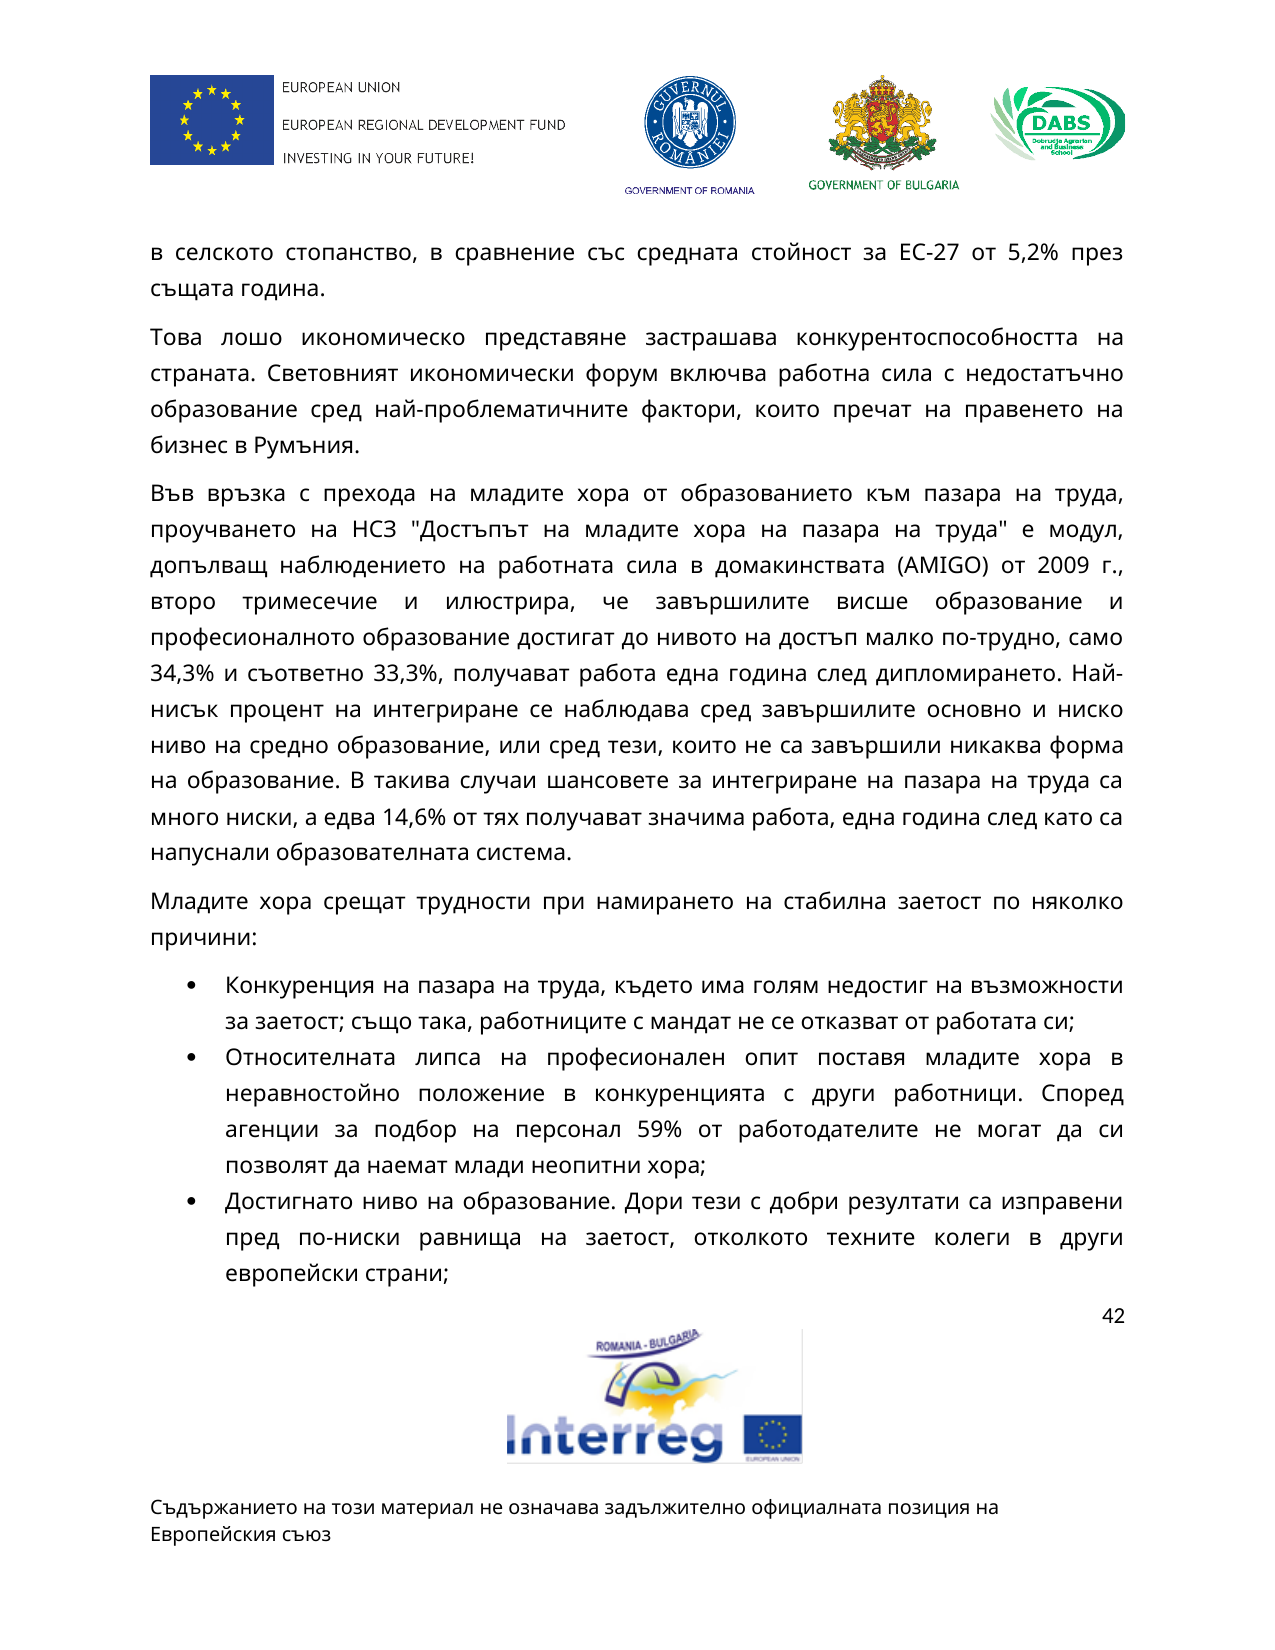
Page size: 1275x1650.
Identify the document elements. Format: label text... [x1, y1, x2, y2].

list Достигнато ниво на образование. Дори тези с добри резултати са изправени пред по-ниски равнища на заетост, отколкото техните колеги в други европейски страни; [187, 1185, 1125, 1288]
picture [150, 75, 1125, 194]
list Конкуренция на пазара на труда, където има голям недостиг на възможности за заетост; също така, работниците с мандат не се отказват от работата си; [187, 969, 1125, 1036]
text Това лошо икономическо представяне застрашава конкурентоспособността на страната. Световният икономически форум включва работна сила с недостатъчно образование сред най-проблематичните фактори, които пречат на правенето на бизнес в Румъния. [150, 321, 1125, 460]
picture [507, 1329, 804, 1465]
text Във връзка с прехода на младите хора от образованието към пазара на труда, проучването на НСЗ "Достъпът на младите хора на пазара на труда" е модул, допълващ наблюдението на работната сила в домакинствата (AMIGO) от 2009 г., второ тримесечие и илюстрира, че завършилите висше образование и професионалното образование достигат до нивото на достъп малко по-трудно, само 34,3% и съответно 33,3%, получават работа една година след дипломирането. Най-нисък процент на интегриране се наблюдава сред завършилите основно и ниско ниво на средно образование, или сред тези, които не са завършили никаква форма на образование. В такива случаи шансовете за интегриране на пазара на труда са много ниски, а едва 14,6% от тях получават значима работа, една година след като са напуснали образователната система. [150, 477, 1125, 868]
text Младите хора срещат трудности при намирането на стабилна заетост по няколко причини: [150, 885, 1125, 952]
list Относителната липса на професионален опит поставя младите хора в неравностойно положение в конкуренцията с други работници. Според агенции за подбор на персонал 59% от работодателите не могат да си позволят да наемат млади неопитни хора; [187, 1041, 1125, 1180]
